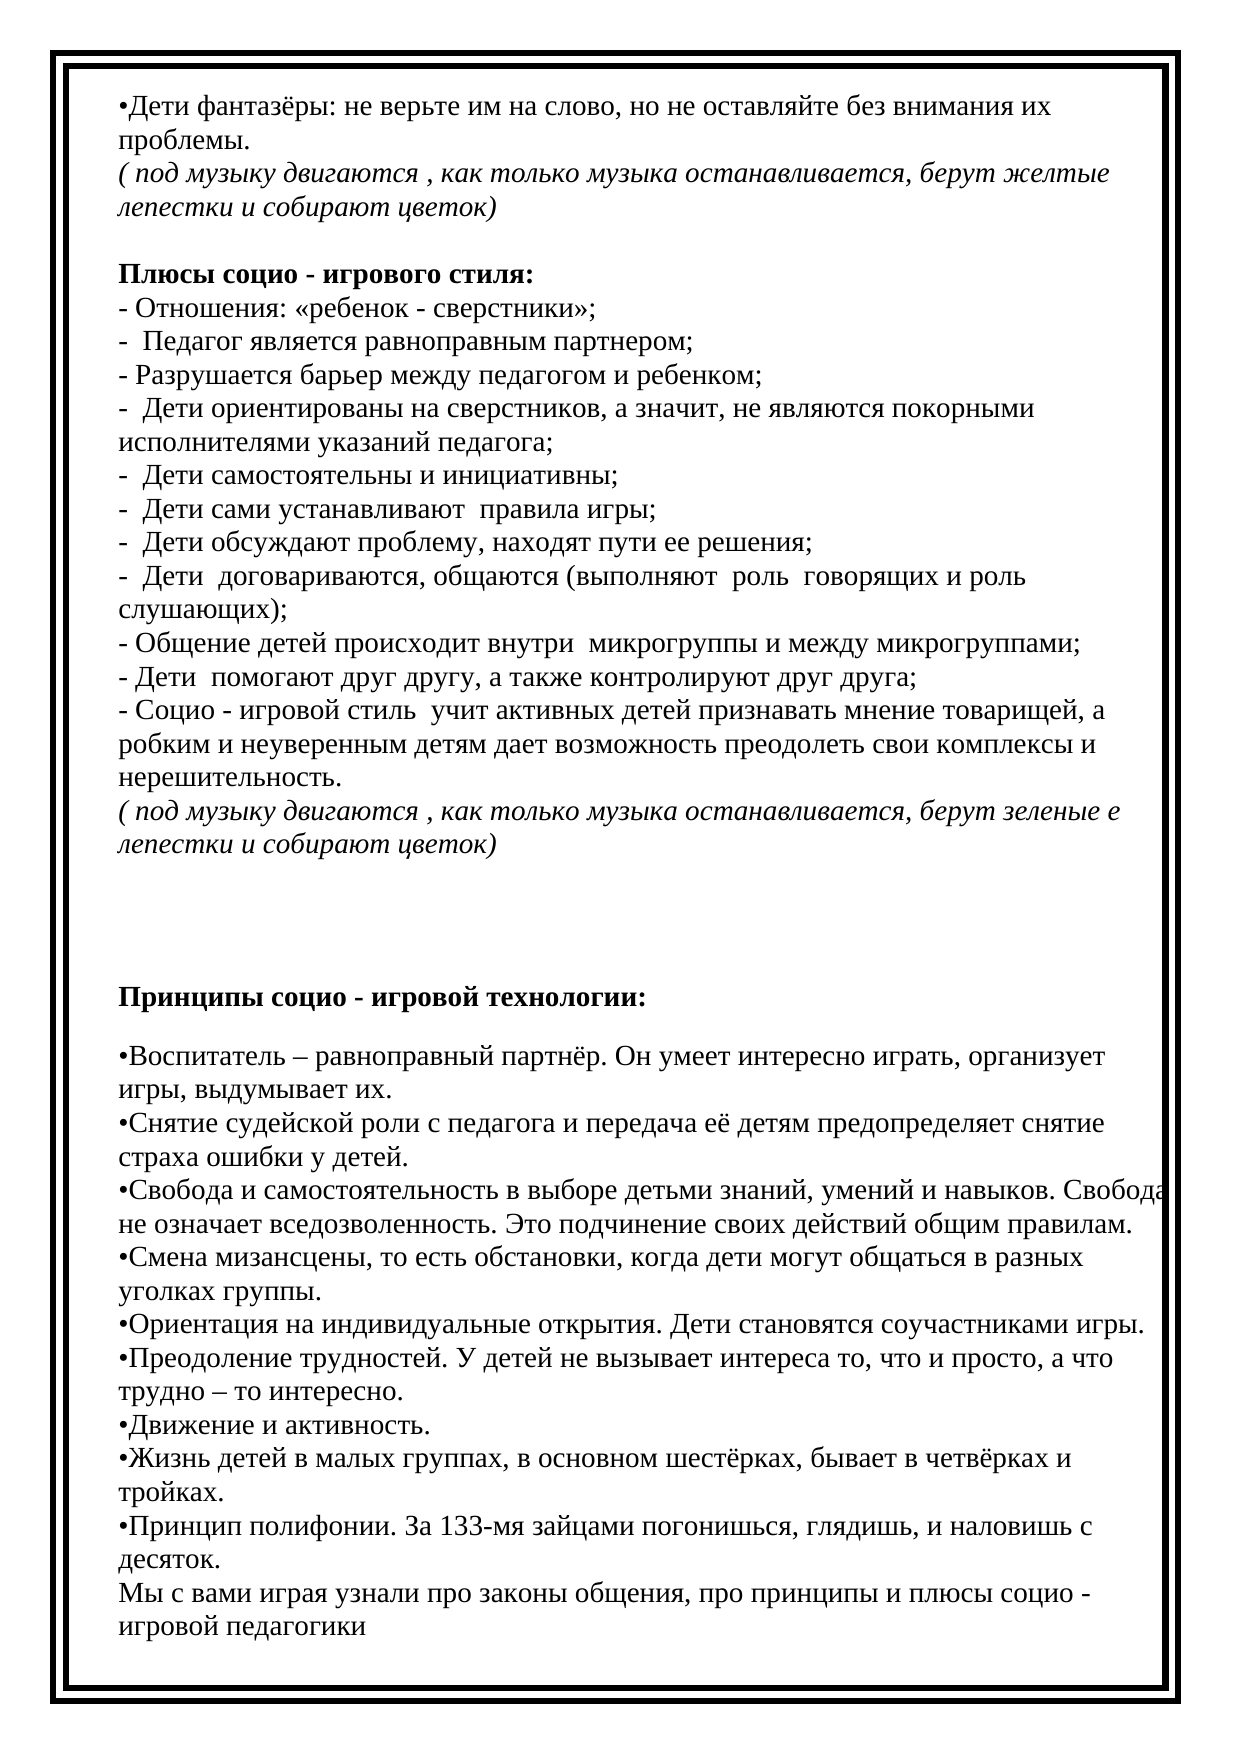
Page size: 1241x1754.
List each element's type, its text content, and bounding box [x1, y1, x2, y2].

text •Дети фантазёры: не верьте им на слово, но не оставляйте без внимания их проблемы. [118, 88, 1162, 156]
text - Дети ориентированы на сверстников, а значит, не являются покорными исполнителями указаний педагога; [118, 390, 1162, 457]
text - Общение детей происходит внутри микрогруппы и между микрогруппами; [118, 625, 1162, 659]
text •Воспитатель – равноправный партнёр. Он умеет интересно играть, организует игры, выдумывает их. [118, 1038, 1162, 1105]
text •Жизнь детей в малых группах, в основном шестёрках, бывает в четвёрках и тройках. [118, 1441, 1162, 1508]
text •Свобода и самостоятельность в выборе детьми знаний, умений и навыков. Свобода не означает вседозволенность. Это подчинение своих действий общим правилам. [118, 1172, 1162, 1239]
text •Снятие судейской роли с педагога и передача её детям предопределяет снятие страха ошибки у детей. [118, 1105, 1162, 1172]
text •Преодоление трудностей. У детей не вызывает интереса то, что и просто, а что трудно – то интересно. [118, 1340, 1162, 1407]
text - Отношения: «ребенок - сверстники»; [118, 290, 1162, 323]
text •Смена мизансцены, то есть обстановки, когда дети могут общаться в разных уголках группы. [118, 1239, 1162, 1306]
text - Дети самостоятельны и инициативны; [118, 457, 1162, 491]
text •Принцип полифонии. За 133-мя зайцами погонишься, глядишь, и наловишь с десяток. [118, 1508, 1162, 1575]
text ( под музыку двигаются , как только музыка останавливается, берут желтые лепестки и собирают цветок) [118, 156, 1162, 223]
text - Разрушается барьер между педагогом и ребенком; [118, 357, 1162, 390]
text - Дети сами устанавливают правила игры; [118, 491, 1162, 524]
text ( под музыку двигаются , как только музыка останавливается, берут зеленые е лепестки и собирают цветок) [118, 793, 1162, 860]
text - Социо - игровой стиль учит активных детей признавать мнение товарищей, а робким и неуверенным детям дает возможность преодолеть свои комплексы и нерешительность. [118, 692, 1162, 793]
text - Дети помогают друг другу, а также контролируют друг друга; [118, 659, 1162, 692]
text Принципы социо - игровой технологии: [118, 979, 1162, 1012]
text - Дети договариваются, общаются (выполняют роль говорящих и роль слушающих); [118, 558, 1162, 625]
text - Педагог является равноправным партнером; [118, 323, 1162, 357]
text •Ориентация на индивидуальные открытия. Дети становятся соучастниками игры. [118, 1306, 1162, 1340]
text Плюсы социо - игрового стиля: [118, 256, 1162, 290]
text - Дети обсуждают проблему, находят пути ее решения; [118, 524, 1162, 558]
text Мы с вами играя узнали про законы общения, про принципы и плюсы социо -игровой педагогики [118, 1575, 1162, 1642]
text •Движение и активность. [118, 1407, 1162, 1441]
